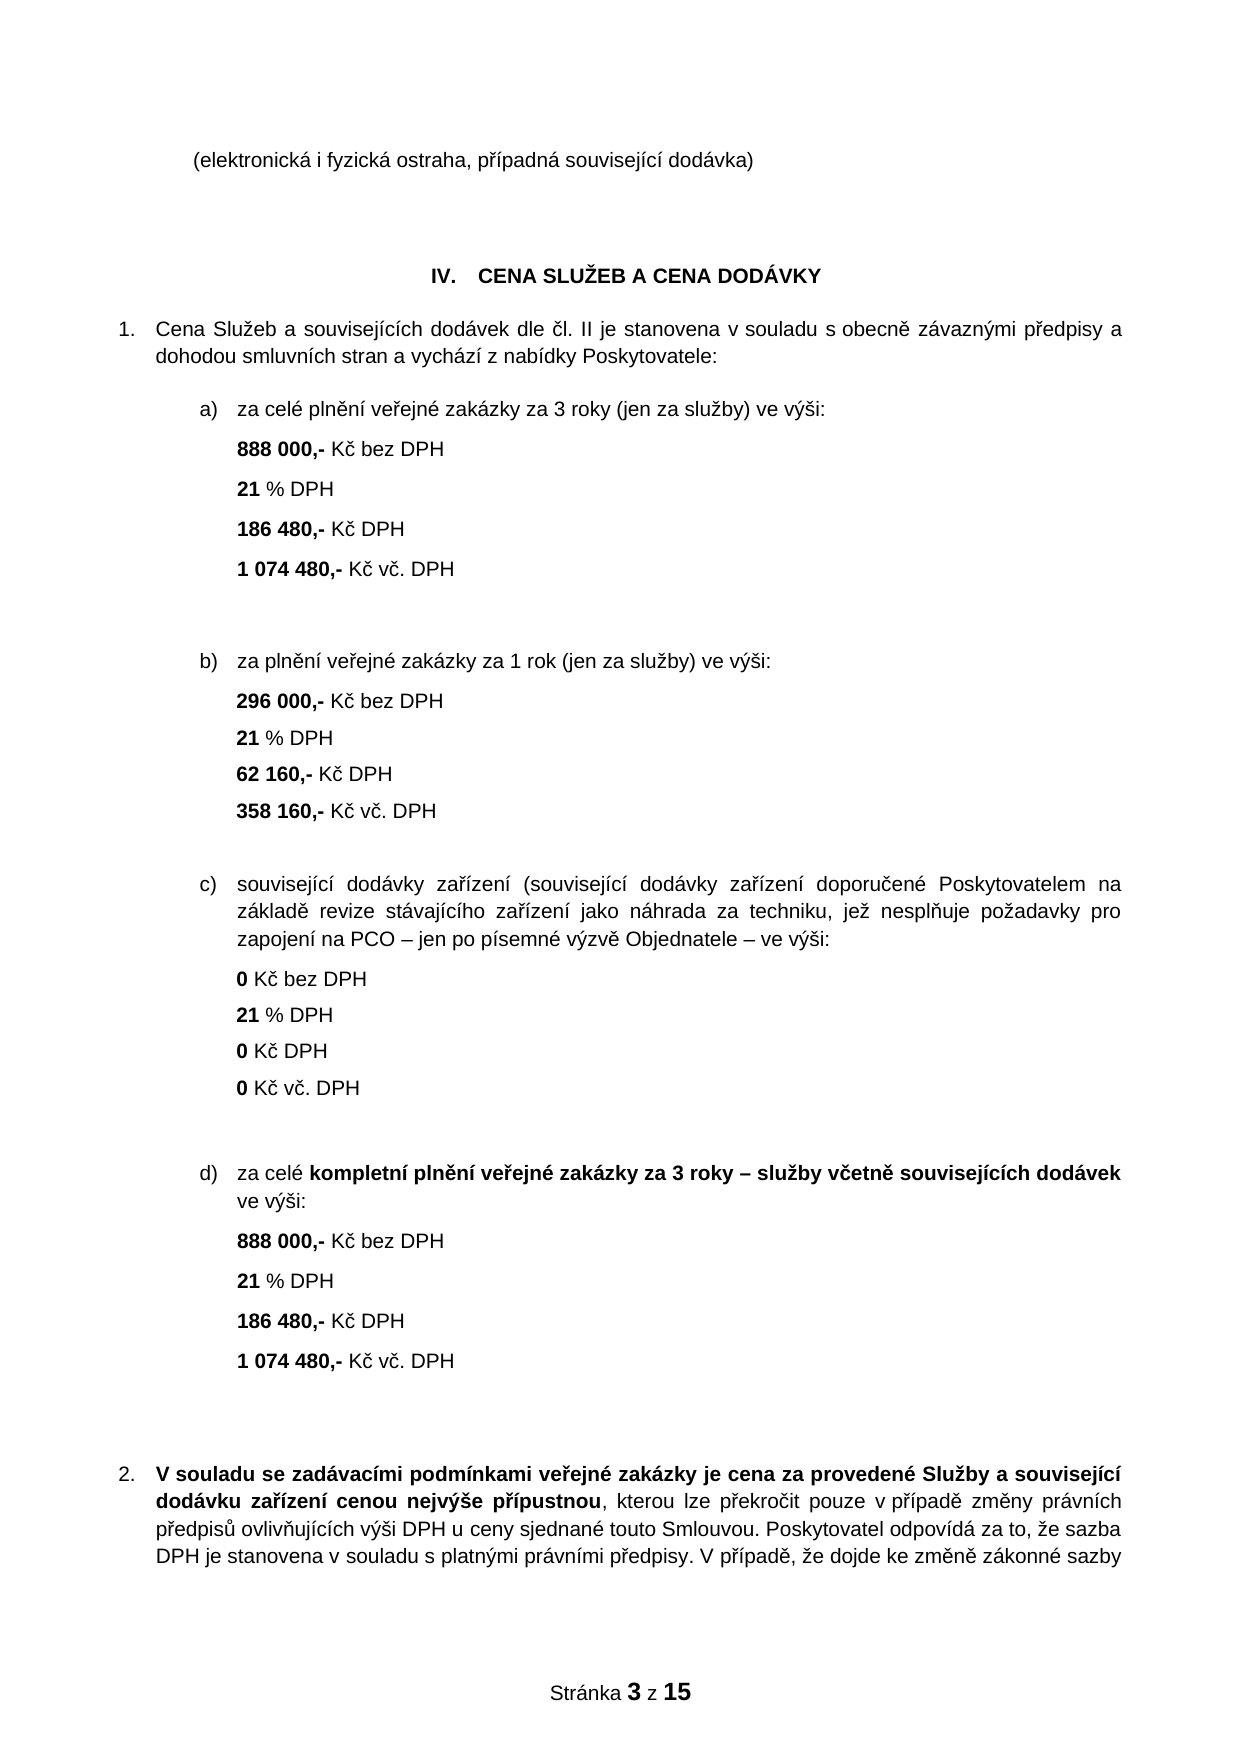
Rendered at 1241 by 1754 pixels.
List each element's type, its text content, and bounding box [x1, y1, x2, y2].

list 1 074 480,- Kč vč. DPH [237, 1349, 1122, 1373]
text 296 000,- Kč bez DPH [236, 689, 1122, 713]
text (elektronická i fyzická ostraha, případná související dodávka) [193, 148, 1122, 172]
list 21 % DPH [237, 477, 1122, 501]
list Cena Služeb a souvisejících dodávek dle čl. II je stanovena v souladu s obecně závaznými předpisy a dohodou smluvních stran a vychází z nabídky Poskytovatele: [118, 317, 1122, 368]
list 1 074 480,- Kč vč. DPH [237, 557, 1122, 581]
list za plnění veřejné zakázky za 1 rok (jen za služby) ve výši: [199, 649, 1122, 673]
text 0 Kč vč. DPH [236, 1076, 1122, 1100]
list CENA SLUŽEB A CENA DODÁVKY [156, 264, 1122, 288]
list 888 000,- Kč bez DPH [237, 437, 1122, 461]
text 0 Kč DPH [236, 1039, 1122, 1063]
list 21 % DPH [237, 1269, 1122, 1293]
list 888 000,- Kč bez DPH [237, 1229, 1122, 1253]
list za celé plnění veřejné zakázky za 3 roky (jen za služby) ve výši: [199, 397, 1122, 421]
list související dodávky zařízení (související dodávky zařízení doporučené Poskytovatelem na základě revize stávajícího zařízení jako náhrada za techniku, jež nesplňuje požadavky pro zapojení na PCO – jen po písemné výzvě Objednatele – ve výši: [199, 871, 1122, 950]
text 21 % DPH [236, 1003, 1122, 1027]
list za celé kompletní plnění veřejné zakázky za 3 roky – služby včetně souvisejících dodávek ve výši: [199, 1161, 1122, 1213]
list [118, 1462, 1122, 1568]
text 358 160,- Kč vč. DPH [236, 798, 1122, 822]
list 186 480,- Kč DPH [237, 1309, 1122, 1333]
text 0 Kč bez DPH [236, 966, 1122, 990]
text 21 % DPH [236, 726, 1122, 749]
text 62 160,- Kč DPH [236, 762, 1122, 786]
list 186 480,- Kč DPH [237, 517, 1122, 541]
